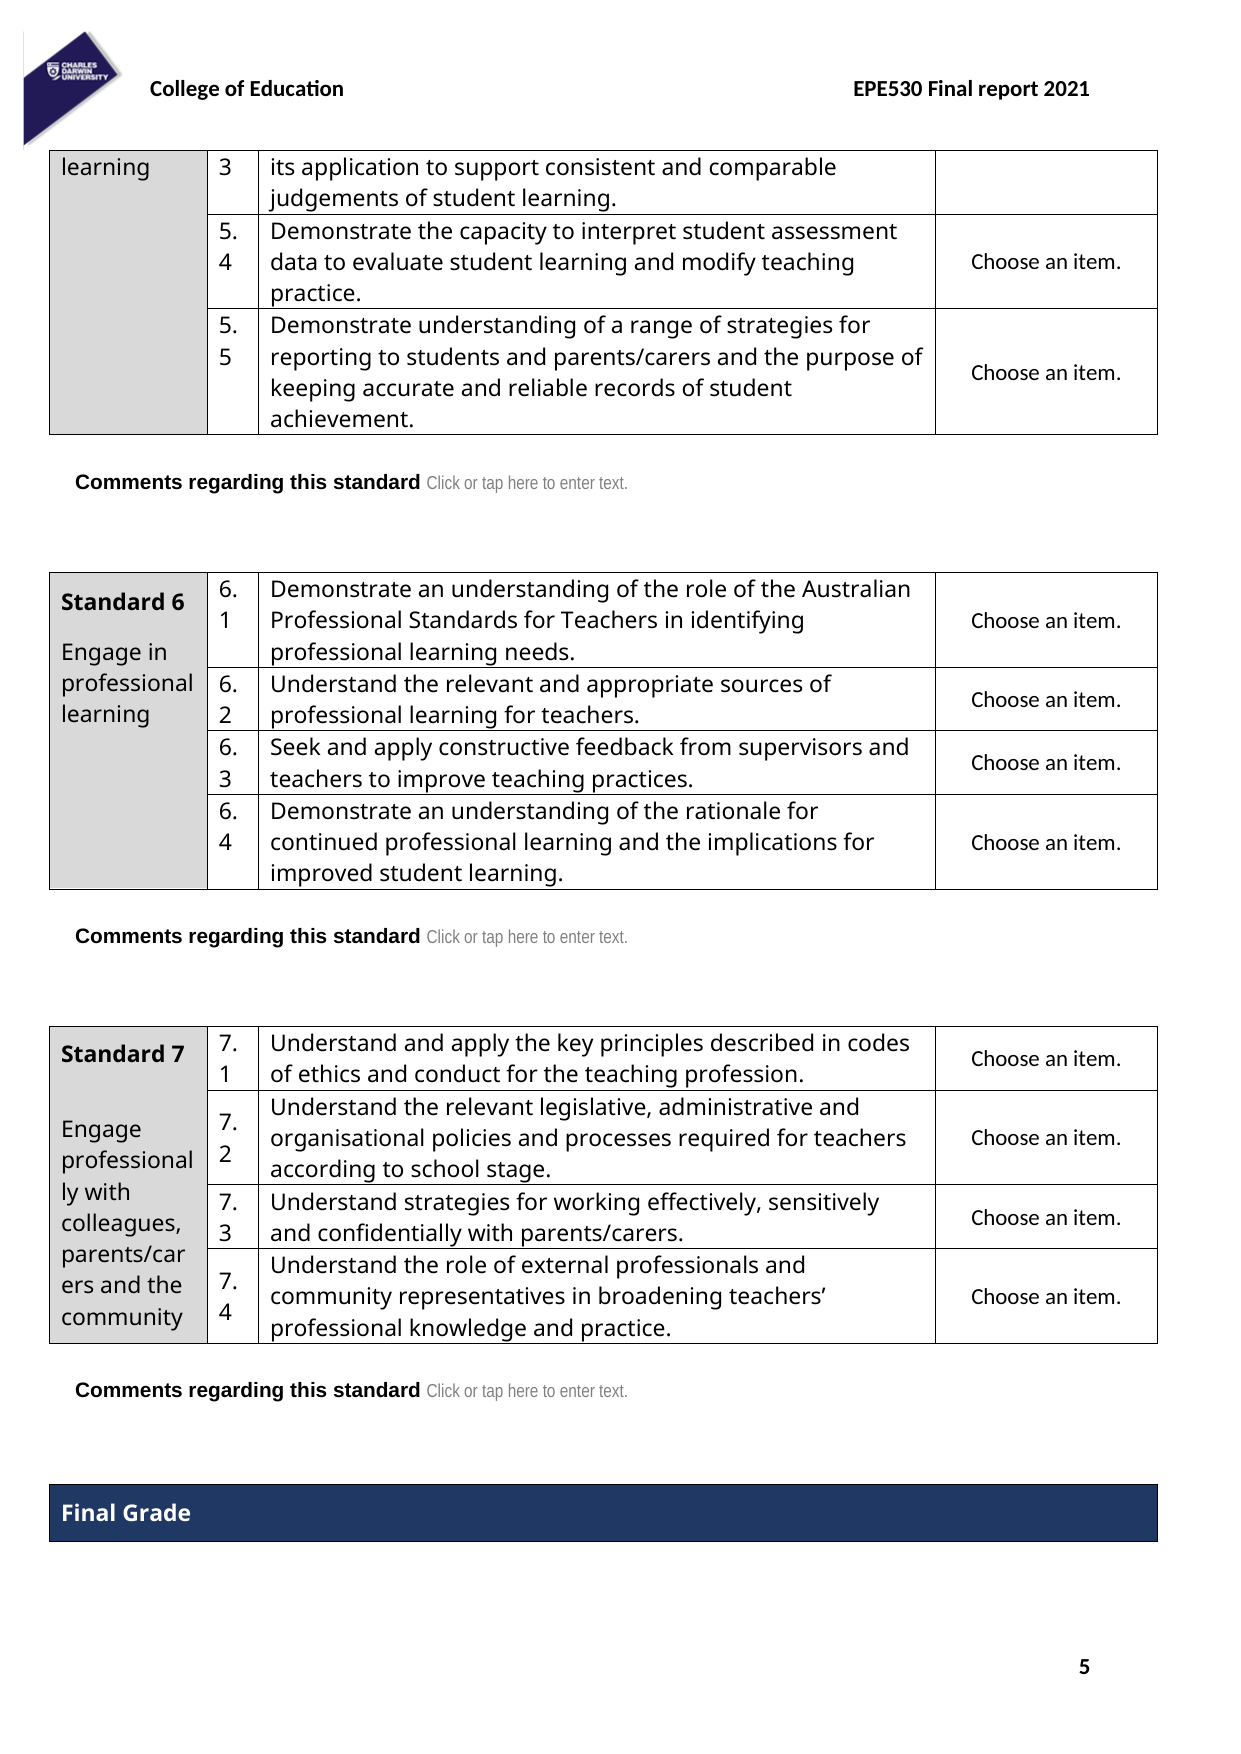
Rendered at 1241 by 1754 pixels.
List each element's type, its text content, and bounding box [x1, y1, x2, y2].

table_header Understand and apply the key principles described in codes of ethics and conduct for the teaching profession. [259, 1027, 935, 1089]
table_header Demonstrate an understanding of the role of the Australian Professional Standards for Teachers in identifying professional learning needs. [259, 573, 935, 667]
table_cell 6.4 [208, 795, 258, 888]
table_cell Understand the role of external professionals and community representatives in broadening teachers’ professional knowledge and practice. [259, 1249, 935, 1343]
table_header 6.1 [208, 573, 258, 667]
text Comments regarding this standard Click or tap here to enter text. [75, 1373, 1167, 1404]
table_cell Understand strategies for working effectively, sensitively and confidentially with parents/carers. [259, 1185, 935, 1248]
table_header 7.1 [208, 1027, 258, 1089]
table_cell Demonstrate understanding of a range of strategies for reporting to students and parents/carers and the purpose of keeping accurate and reliable records of student achievement. [259, 309, 935, 434]
table_cell 7.2 [208, 1091, 258, 1184]
table_header Standard 6 Engage in professional learning [50, 573, 207, 888]
table_cell Demonstrate understanding of assessment moderation and its application to support consistent and comparable judgements of student learning. [259, 151, 935, 213]
table_cell Demonstrate the capacity to interpret student assessment data to evaluate student learning and modify teaching practice. [259, 215, 935, 308]
table_cell Understand the relevant and appropriate sources of professional learning for teachers. [259, 668, 935, 730]
table_header Final Grade [50, 1485, 1157, 1541]
table_cell 7.4 [208, 1249, 258, 1343]
table_header Standard 7 Engage professionally with colleagues, parents/carers and the community [50, 1027, 207, 1343]
table_cell Demonstrate an understanding of the rationale for continued professional learning and the implications for improved student learning. [259, 795, 935, 888]
table_cell 6.2 [208, 668, 258, 730]
picture [23, 31, 140, 150]
table_cell 5.5 [208, 309, 258, 434]
table_cell 7.3 [208, 1185, 258, 1248]
text Comments regarding this standard Click or tap here to enter text. [75, 919, 1167, 950]
table_cell 6.3 [208, 731, 258, 794]
table_cell Seek and apply constructive feedback from supervisors and teachers to improve teaching practices. [259, 731, 935, 794]
text Comments regarding this standard Click or tap here to enter text. [75, 464, 1167, 496]
table_cell 5.4 [208, 215, 258, 308]
table_cell Understand the relevant legislative, administrative and organisational policies and processes required for teachers according to school stage. [259, 1091, 935, 1184]
table_cell 5.3 [208, 151, 258, 213]
